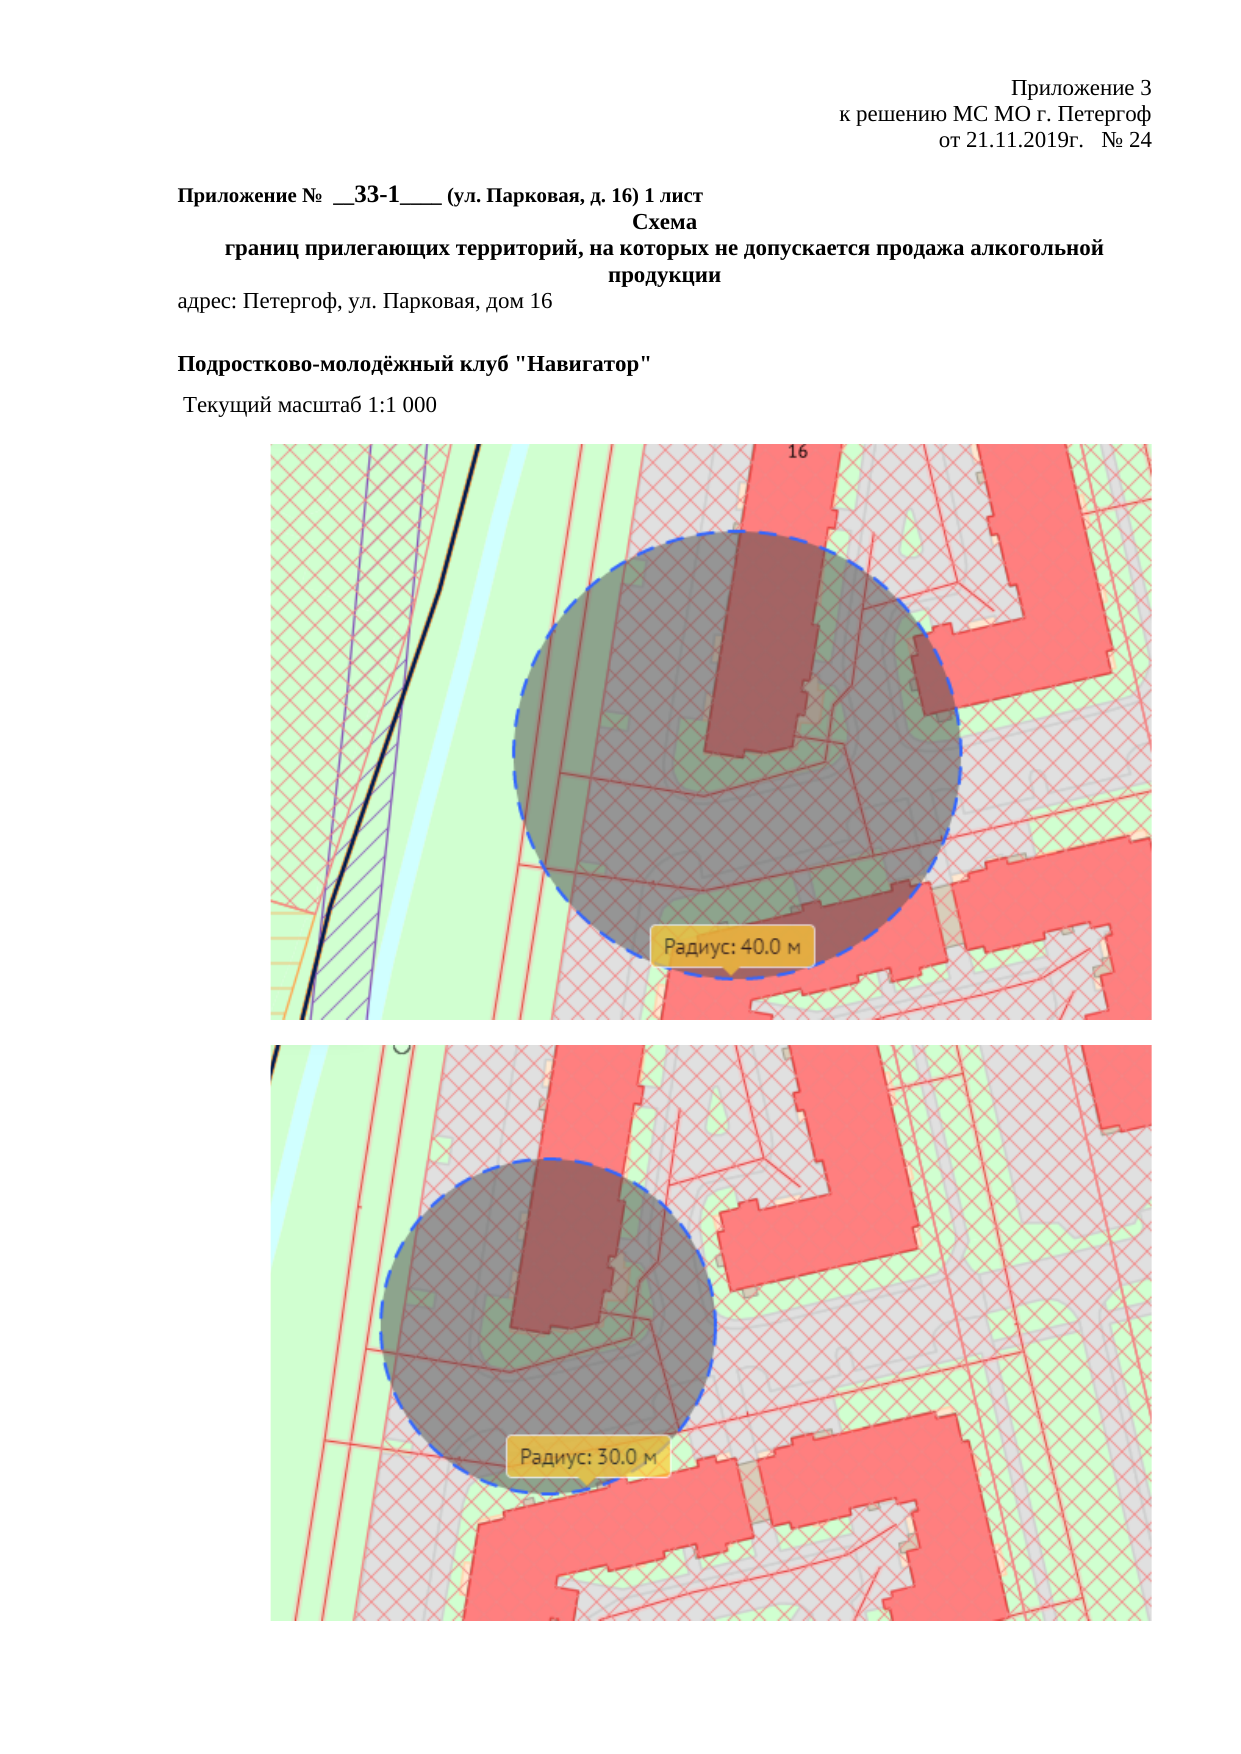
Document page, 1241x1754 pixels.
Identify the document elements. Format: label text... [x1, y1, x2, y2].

text к решению МС МО г. Петергоф [177, 100, 1152, 127]
text Схема [177, 208, 1152, 234]
text границ прилегающих территорий, на которых не допускается продажа алкогольной продукции [177, 234, 1152, 287]
text адрес: Петергоф, ул. Парковая, дом 16 [177, 287, 1152, 313]
text Приложение № __33-1____ (ул. Парковая, д. 16) 1 лист [177, 179, 1152, 208]
text Приложение 3 [177, 74, 1152, 100]
picture [270, 444, 1152, 1020]
picture [270, 1045, 1152, 1621]
text Текущий масштаб 1:1 000 [177, 392, 1152, 418]
text от 21.11.2019г. № 24 [177, 127, 1152, 153]
text Подростково-молодёжный клуб "Навигатор" [177, 313, 1152, 376]
